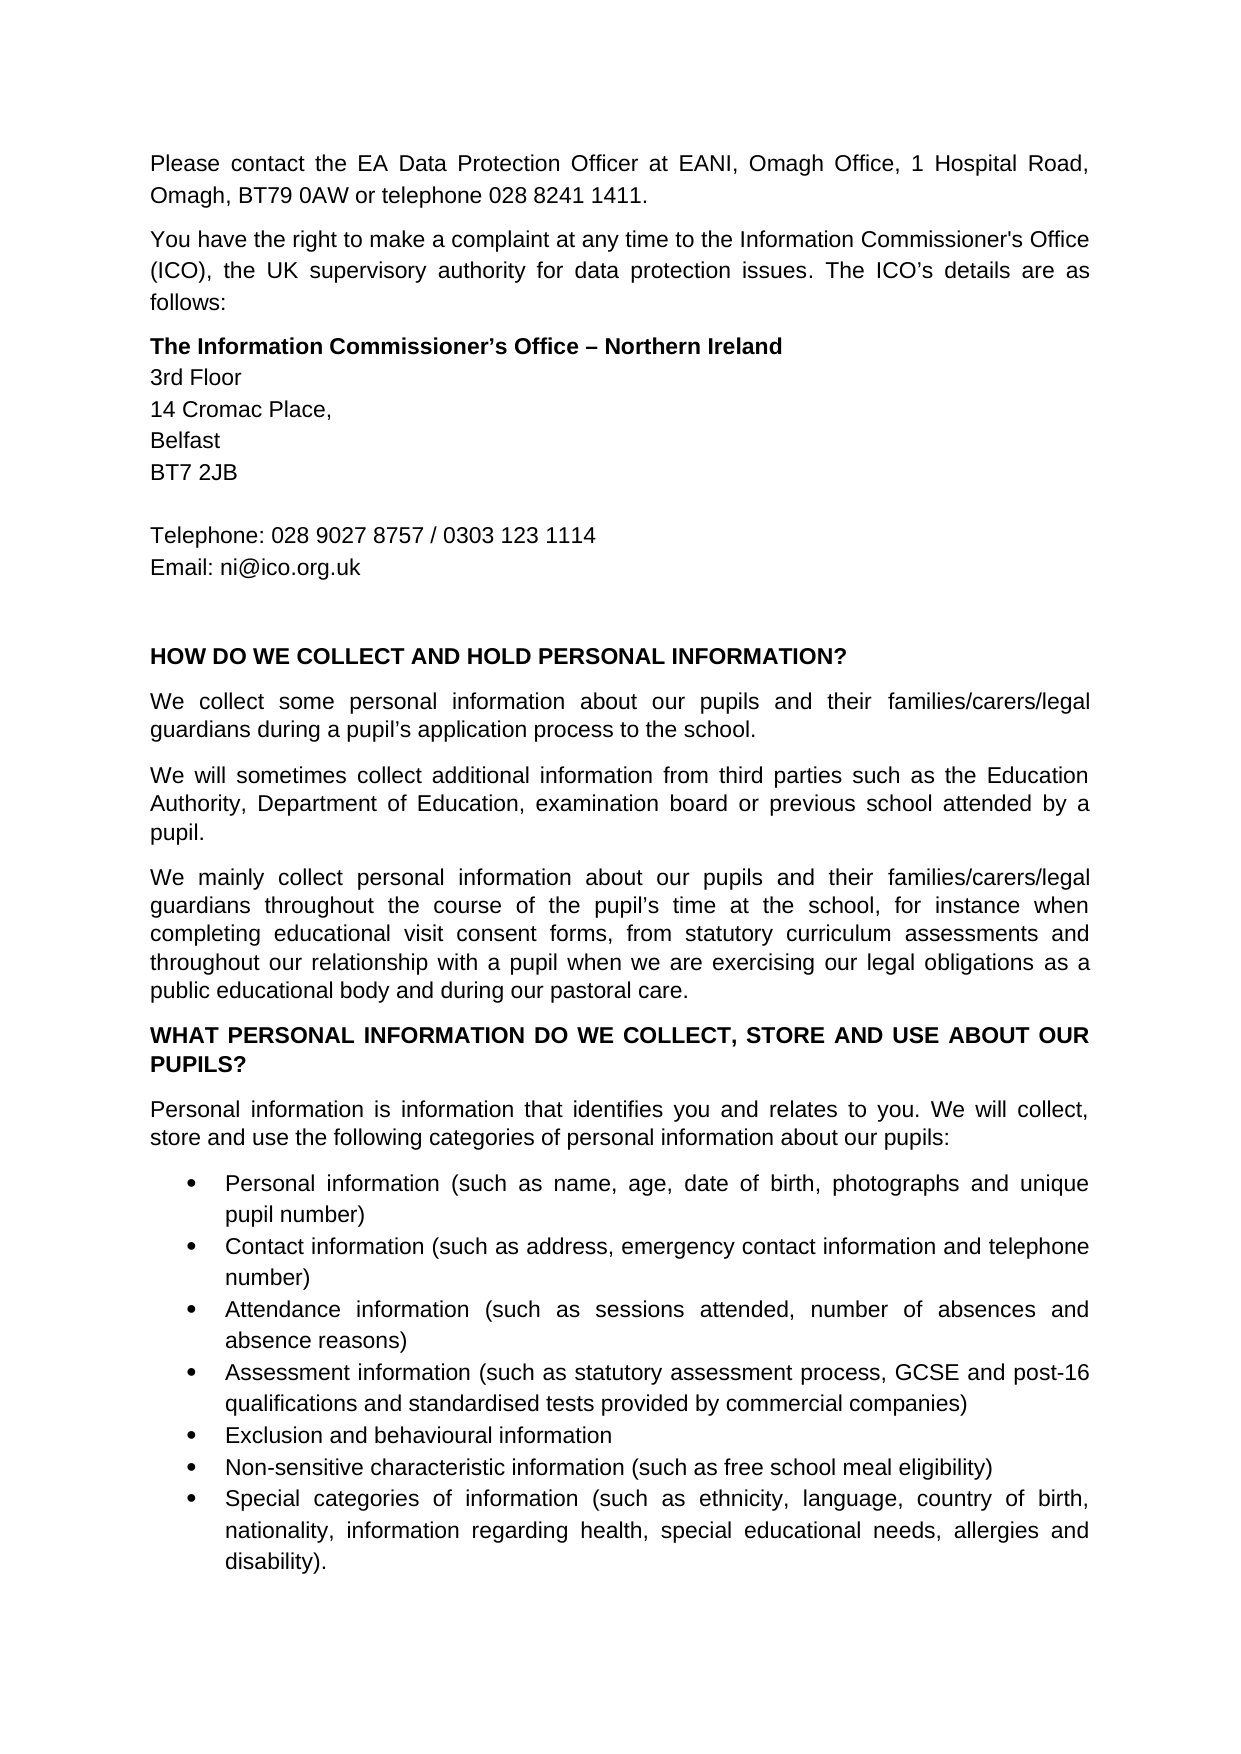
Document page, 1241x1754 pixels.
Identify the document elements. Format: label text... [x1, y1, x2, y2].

list Assessment information (such as statutory assessment process, GCSE and post-16 qualifications and standardised tests provided by commercial companies) [187, 1359, 1090, 1417]
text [150, 150, 1090, 208]
list Attendance information (such as sessions attended, number of absences and absence reasons) [187, 1296, 1090, 1354]
list Contact information (such as address, emergency contact information and telephone number) [187, 1233, 1090, 1291]
text Personal information is information that identifies you and relates to you. We will collect, store and use the following categories of personal information about our pupils: [150, 1096, 1090, 1151]
list Special categories of information (such as ethnicity, language, country of birth, nationality, information regarding health, special educational needs, allergies and disability). [187, 1485, 1090, 1574]
text We mainly collect personal information about our pupils and their families/carers/legal guardians throughout the course of the pupil’s time at the school, for instance when completing educational visit consent forms, from statutory curriculum assessments and throughout our relationship with a pupil when we are exercising our legal obligations as a public educational body and during our pastoral care. [150, 863, 1090, 1004]
text We will sometimes collect additional information from third parties such as the Education Authority, Department of Education, examination board or previous school attended by a pupil. [150, 762, 1090, 845]
list Non-sensitive characteristic information (such as free school meal eligibility) [187, 1453, 1090, 1480]
list Personal information (such as name, age, date of birth, photographs and unique pupil number) [187, 1169, 1090, 1227]
text WHAT PERSONAL INFORMATION DO WE COLLECT, STORE AND USE ABOUT OUR PUPILS? [150, 1022, 1090, 1077]
list Exclusion and behavioural information [187, 1422, 1090, 1448]
text You have the right to make a complaint at any time to the Information Commissioner's Office (ICO), the UK supervisory authority for data protection issues. The ICO’s details are as follows: [150, 226, 1090, 315]
text HOW DO WE COLLECT AND HOLD PERSONAL INFORMATION? [150, 643, 1090, 669]
text The Information Commissioner’s Office – Northern Ireland 3rd Floor 14 Cromac Place, Belfast BT7 2JB Telephone: 028 9027 8757 / 0303 123 1114 Email: ni@ico.org.uk [150, 333, 1090, 580]
text We collect some personal information about our pupils and their families/carers/legal guardians during a pupil’s application process to the school. [150, 688, 1090, 743]
